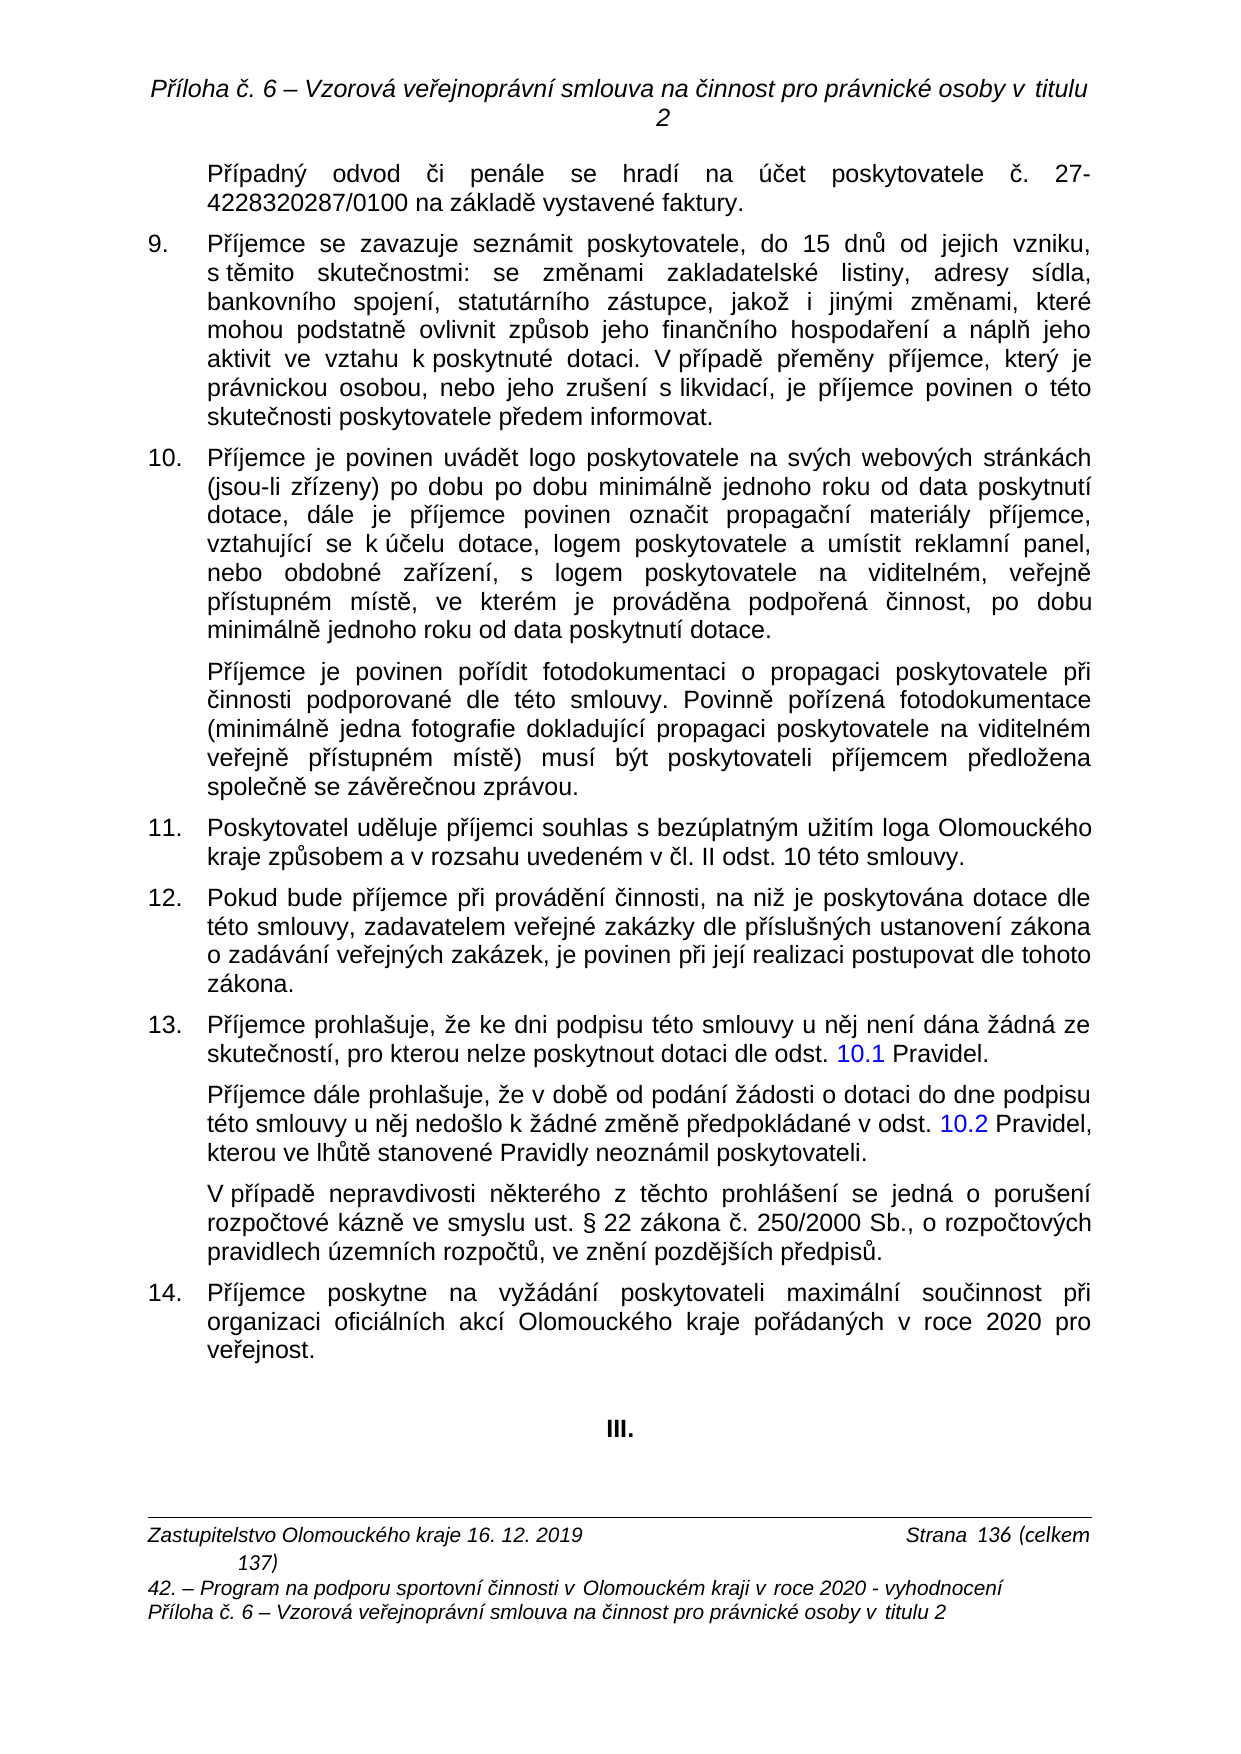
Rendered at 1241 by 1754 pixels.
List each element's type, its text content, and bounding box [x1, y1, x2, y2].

list Poskytovatel uděluje příjemci souhlas s bezúplatným užitím loga Olomouckého kraje způsobem a v rozsahu uvedeném v čl. II odst. 10 této smlouvy. [148, 813, 1092, 871]
text V případě nepravdivosti některého z těchto prohlášení se jedná o porušení rozpočtové kázně ve smyslu ust. § 22 zákona č. 250/2000 Sb., o rozpočtových pravidlech územních rozpočtů, ve znění pozdějších předpisů. [207, 1179, 1092, 1266]
list Příjemce prohlašuje, že ke dni podpisu této smlouvy u něj není dána žádná ze skutečností, pro kterou nelze poskytnout dotaci dle odst. 10.1 Pravidel. [148, 1011, 1092, 1068]
text III. [148, 1414, 1092, 1443]
text Příjemce dále prohlašuje, že v době od podání žádosti o dotaci do dne podpisu této smlouvy u něj nedošlo k žádné změně předpokládané v odst. 10.2 Pravidel, kterou ve lhůtě stanovené Pravidly neoznámil poskytovateli. [207, 1081, 1092, 1167]
list Příjemce se zavazuje seznámit poskytovatele, do 15 dnů od jejich vzniku, s těmito skutečnostmi: se změnami zakladatelské listiny, adresy sídla, bankovního spojení, statutárního zástupce, jakož i jinými změnami, které mohou podstatně ovlivnit způsob jeho finančního hospodaření a náplň jeho aktivit ve vztahu k poskytnuté dotaci. V případě přeměny příjemce, který je právnickou osobou, nebo jeho zrušení s likvidací, je příjemce povinen o této skutečnosti poskytovatele předem informovat. [148, 229, 1092, 431]
list Pokud bude příjemce při provádění činnosti, na niž je poskytována dotace dle této smlouvy, zadavatelem veřejné zakázky dle příslušných ustanovení zákona o zadávání veřejných zakázek, je povinen při její realizaci postupovat dle tohoto zákona. [148, 883, 1092, 998]
list Příjemce je povinen uvádět logo poskytovatele na svých webových stránkách (jsou-li zřízeny) po dobu po dobu minimálně jednoho roku od data poskytnutí dotace, dále je příjemce povinen označit propagační materiály příjemce, vztahující se k účelu dotace, logem poskytovatele a umístit reklamní panel, nebo obdobné zařízení, s logem poskytovatele na viditelném, veřejně přístupném místě, ve kterém je prováděna podpořená činnost, po dobu minimálně jednoho roku od data poskytnutí dotace. [148, 443, 1092, 644]
text Příjemce je povinen pořídit fotodokumentaci o propagaci poskytovatele při činnosti podporované dle této smlouvy. Povinně pořízená fotodokumentace (minimálně jedna fotografie dokladující propagaci poskytovatele na viditelném veřejně přístupném místě) musí být poskytovateli příjemcem předložena společně se závěrečnou zprávou. [207, 657, 1092, 801]
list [148, 159, 1092, 217]
list Příjemce poskytne na vyžádání poskytovateli maximální součinnost při organizaci oficiálních akcí Olomouckého kraje pořádaných v roce 2020 pro veřejnost. [148, 1278, 1092, 1364]
